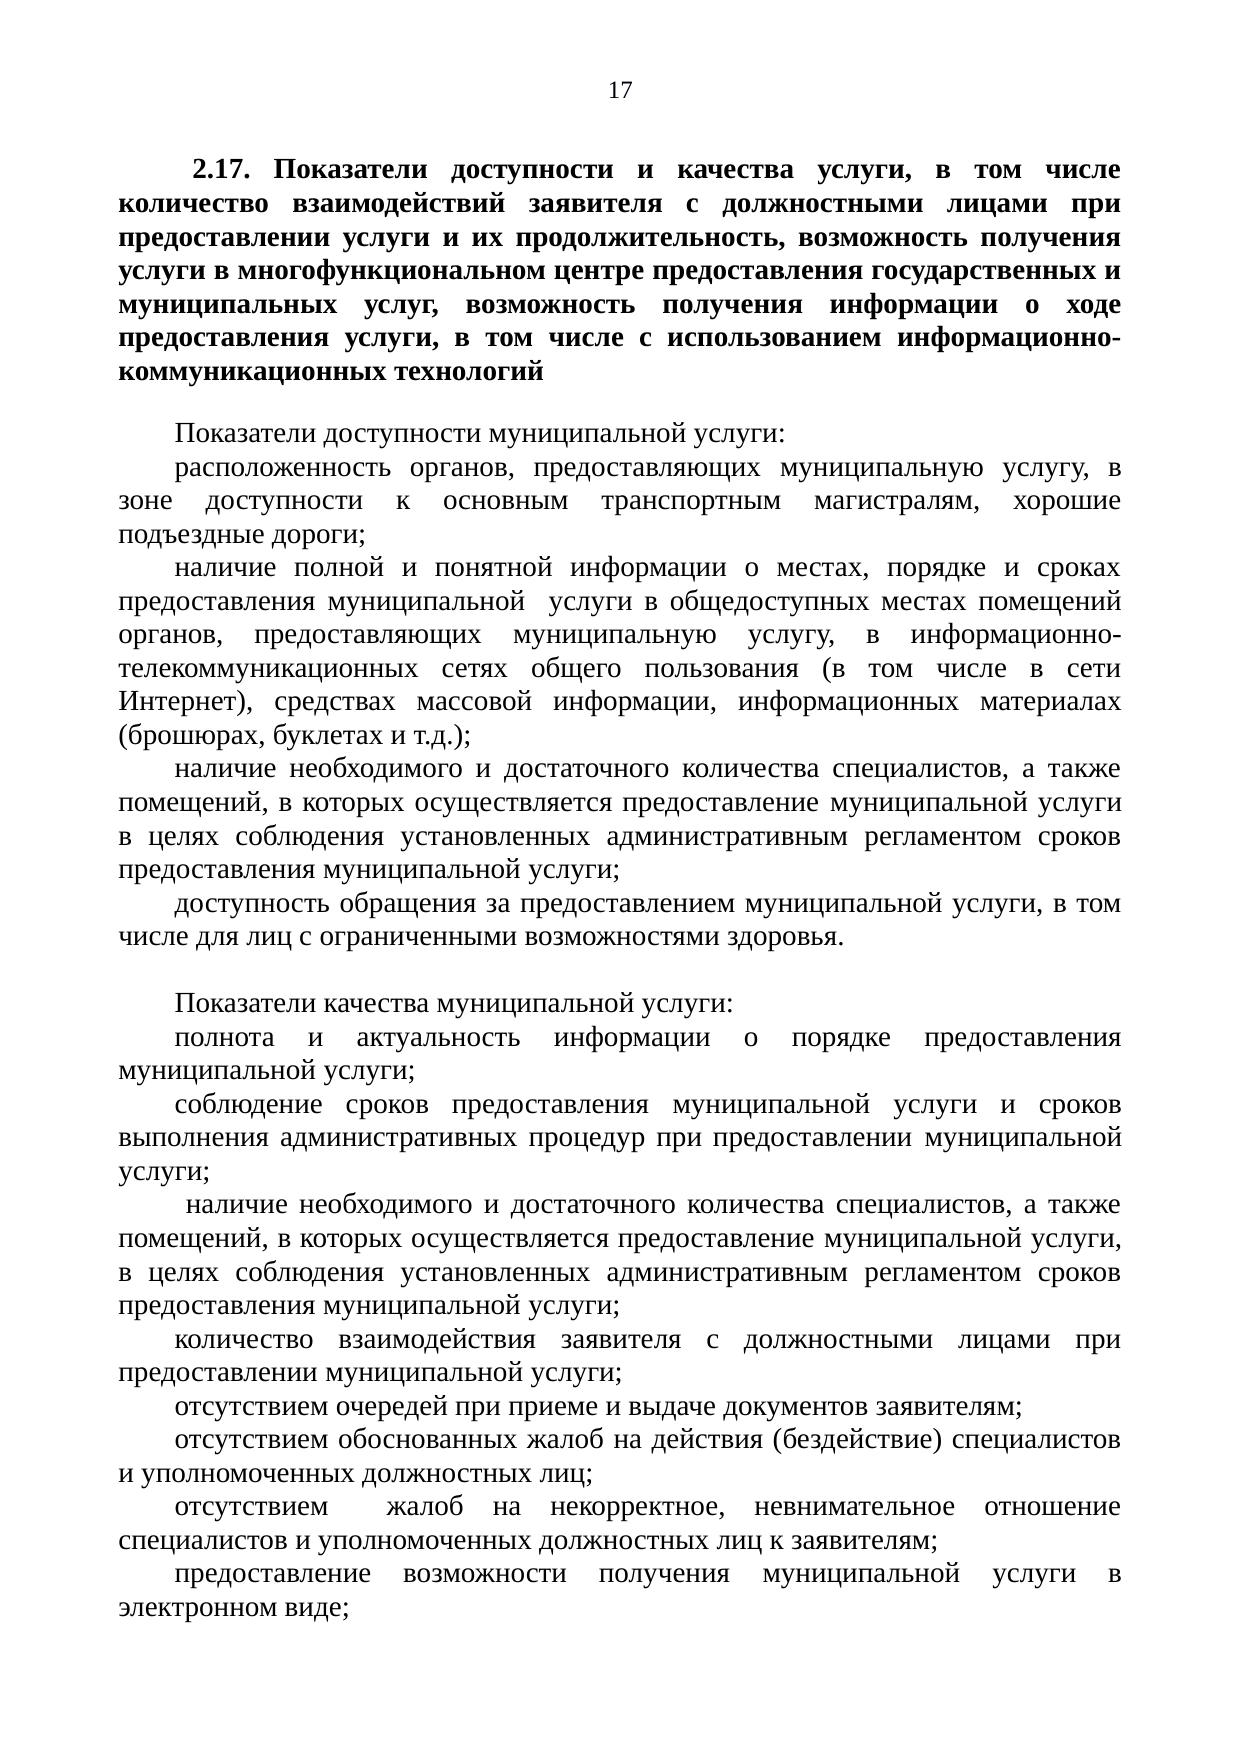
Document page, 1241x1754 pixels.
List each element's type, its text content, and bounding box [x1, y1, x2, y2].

text отсутствием жалоб на некорректное, невнимательное отношение специалистов и уполномоченных должностных лиц к заявителям; [118, 1488, 1122, 1556]
text наличие необходимого и достаточного количества специалистов, а также помещений, в которых осуществляется предоставление муниципальной услуги, в целях соблюдения установленных административным регламентом сроков предоставления муниципальной услуги; [118, 1187, 1122, 1321]
text доступность обращения за предоставлением муниципальной услуги, в том числе для лиц с ограниченными возможностями здоровья. [118, 885, 1122, 952]
text наличие полной и понятной информации о местах, порядке и сроках предоставления муниципальной услуги в общедоступных местах помещений органов, предоставляющих муниципальную услугу, в информационно-телекоммуникационных сетях общего пользования (в том числе в сети Интернет), средствах массовой информации, информационных материалах (брошюрах, буклетах и т.д.); [118, 549, 1122, 751]
text Показатели качества муниципальной услуги: [118, 985, 1122, 1019]
text отсутствием обоснованных жалоб на действия (бездействие) специалистов и уполномоченных должностных лиц; [118, 1421, 1122, 1488]
text наличие необходимого и достаточного количества специалистов, а также помещений, в которых осуществляется предоставление муниципальной услуги в целях соблюдения установленных административным регламентом сроков предоставления муниципальной услуги; [118, 751, 1122, 885]
text количество взаимодействия заявителя с должностными лицами при предоставлении муниципальной услуги; [118, 1321, 1122, 1388]
text расположенность органов, предоставляющих муниципальную услугу, в зоне доступности к основным транспортным магистралям, хорошие подъездные дороги; [118, 449, 1122, 549]
text Показатели доступности муниципальной услуги: [118, 415, 1122, 449]
text 2.17. Показатели доступности и качества услуги, в том числе количество взаимодействий заявителя с должностными лицами при предоставлении услуги и их продолжительность, возможность получения услуги в многофункциональном центре предоставления государственных и муниципальных услуг, возможность получения информации о ходе предоставления услуги, в том числе с использованием информационно-коммуникационных технологий [118, 152, 1122, 386]
text соблюдение сроков предоставления муниципальной услуги и сроков выполнения административных процедур при предоставлении муниципальной услуги; [118, 1086, 1122, 1187]
text полнота и актуальность информации о порядке предоставления муниципальной услуги; [118, 1019, 1122, 1086]
text предоставление возможности получения муниципальной услуги в электронном виде; [118, 1556, 1122, 1623]
text отсутствием очередей при приеме и выдаче документов заявителям; [118, 1388, 1122, 1421]
